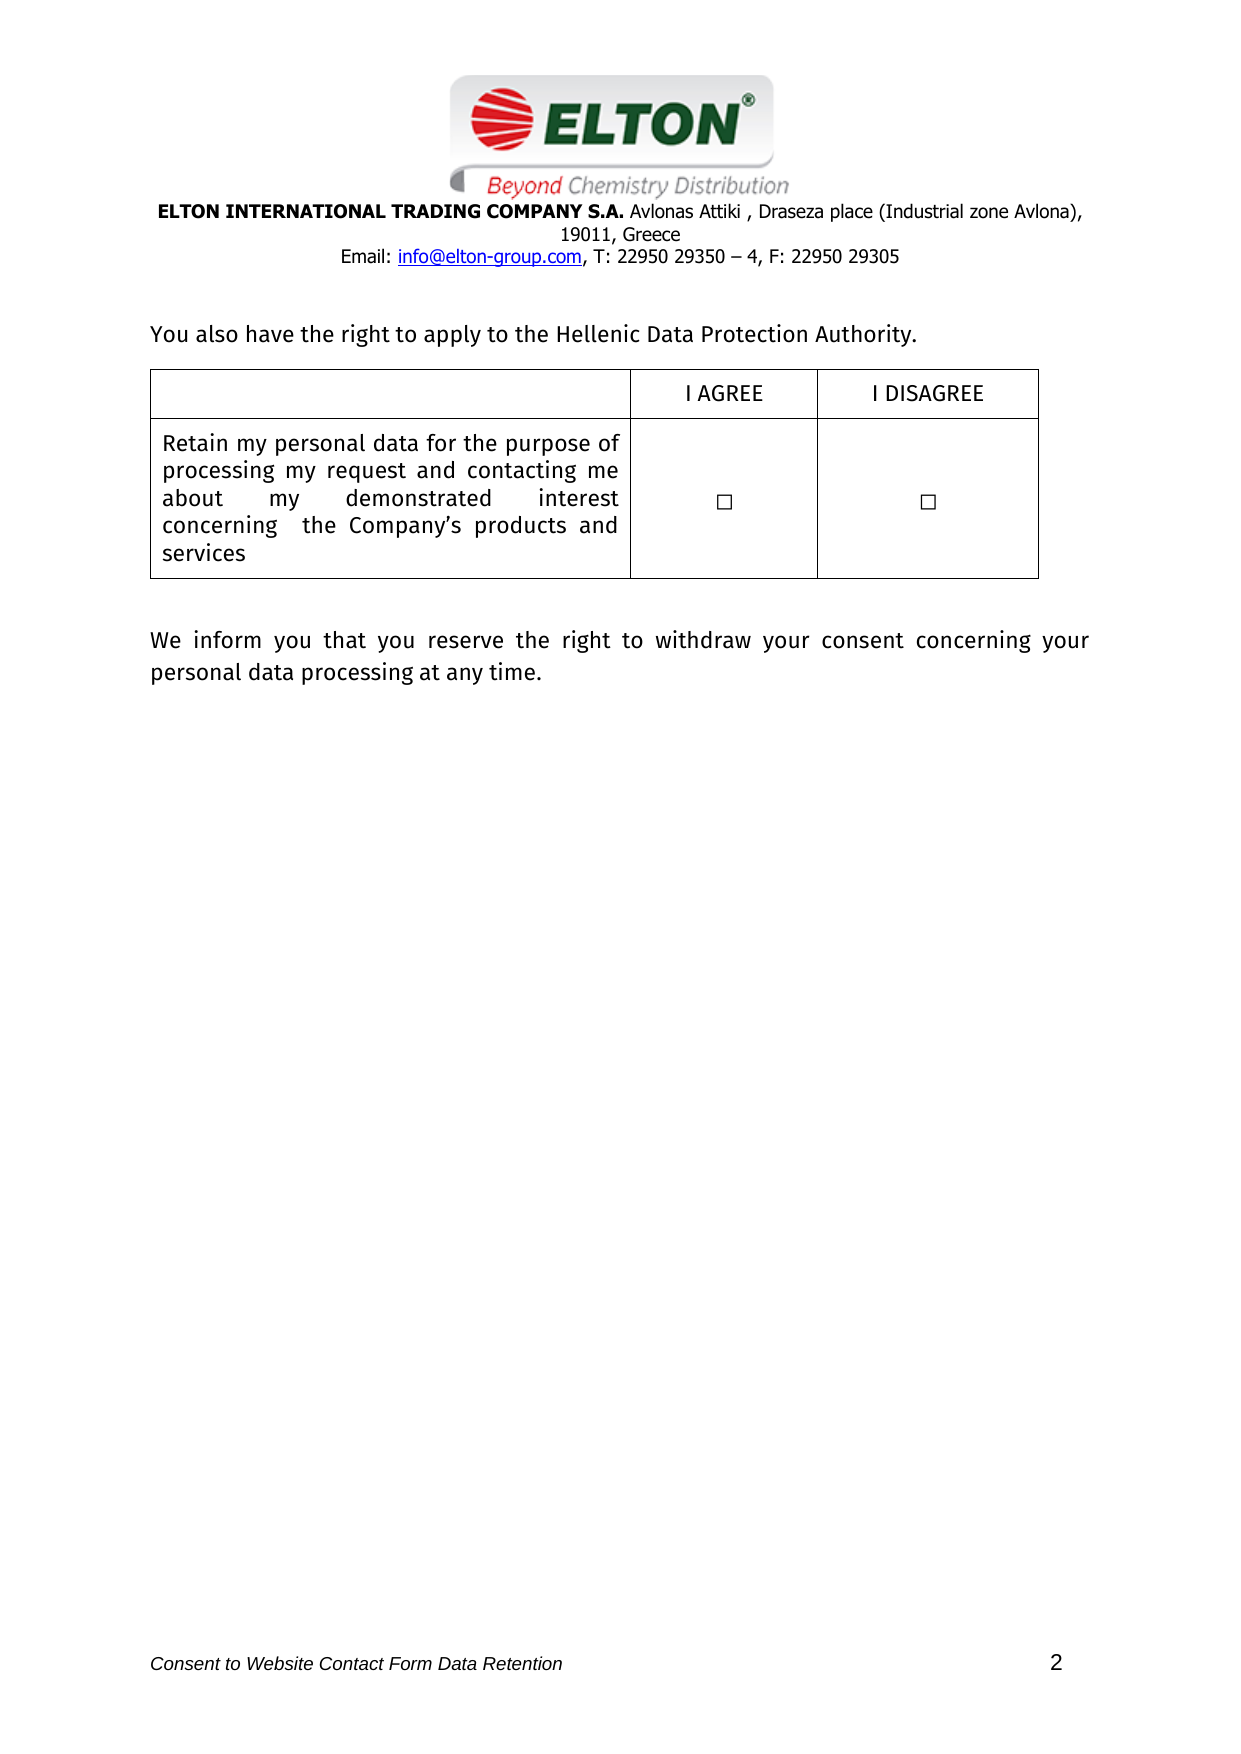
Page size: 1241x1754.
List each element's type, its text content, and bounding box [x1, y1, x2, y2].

text We inform you that you reserve the right to withdraw your consent concerning your personal data processing at any time. [150, 627, 1090, 686]
table_header I AGREE [631, 370, 817, 418]
text You also have the right to apply to the Hellenic Data Protection Authority. [150, 321, 555, 348]
table_cell ◻ [818, 419, 1038, 578]
table_header I DISAGREE [818, 370, 1038, 418]
table_cell ◻ [631, 419, 817, 578]
table_cell Retain my personal data for the purpose of processing my request and contacting me about my demonstrated interest concerning the Company’s products and services [151, 419, 630, 578]
picture [449, 75, 791, 200]
text You also have the right to apply to the Hellenic Data Protection Authority. [646, 321, 1090, 348]
table_header [151, 370, 630, 418]
